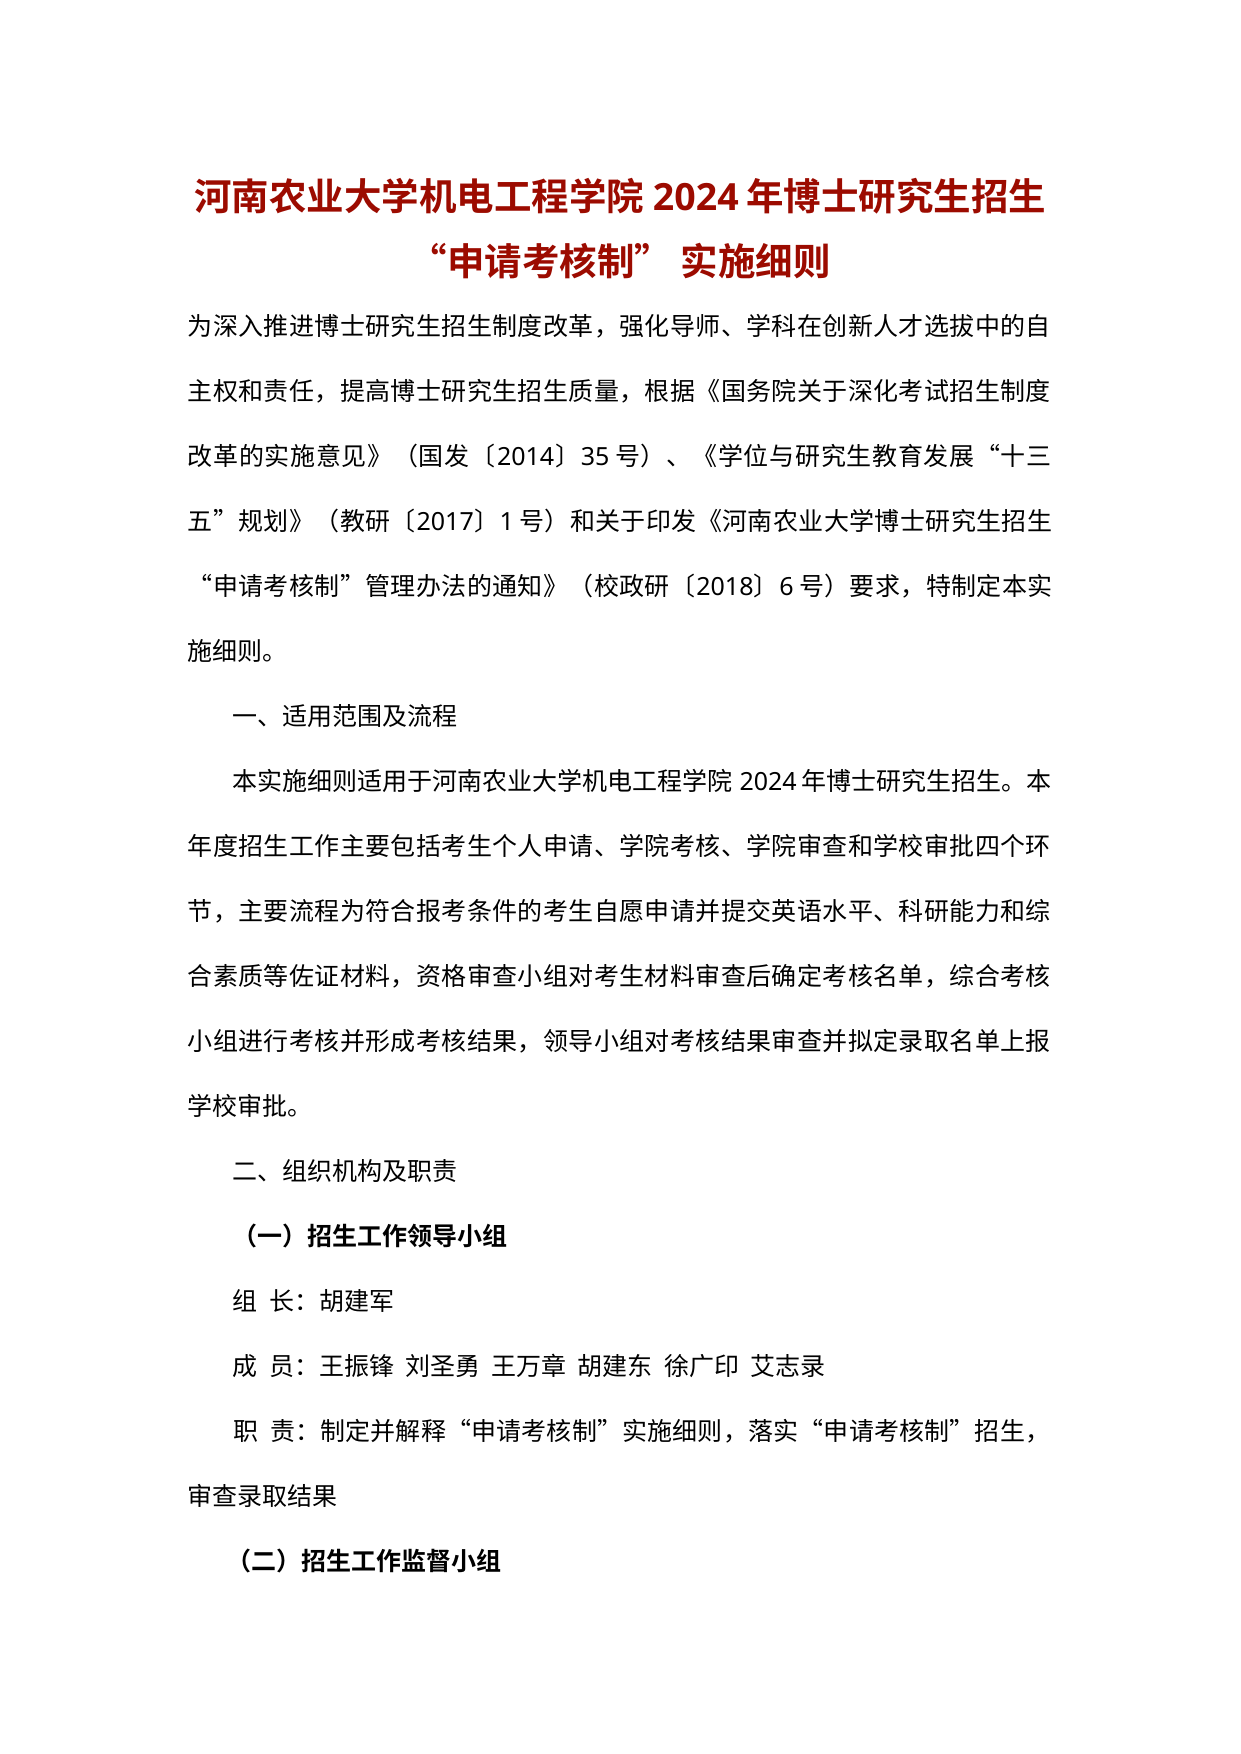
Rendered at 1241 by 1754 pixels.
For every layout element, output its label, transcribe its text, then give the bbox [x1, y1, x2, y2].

subtitle 河南农业大学机电工程学院 2024年博士研究生招生“申请考核制” 实施细则 [187, 162, 1053, 292]
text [187, 292, 1053, 1592]
